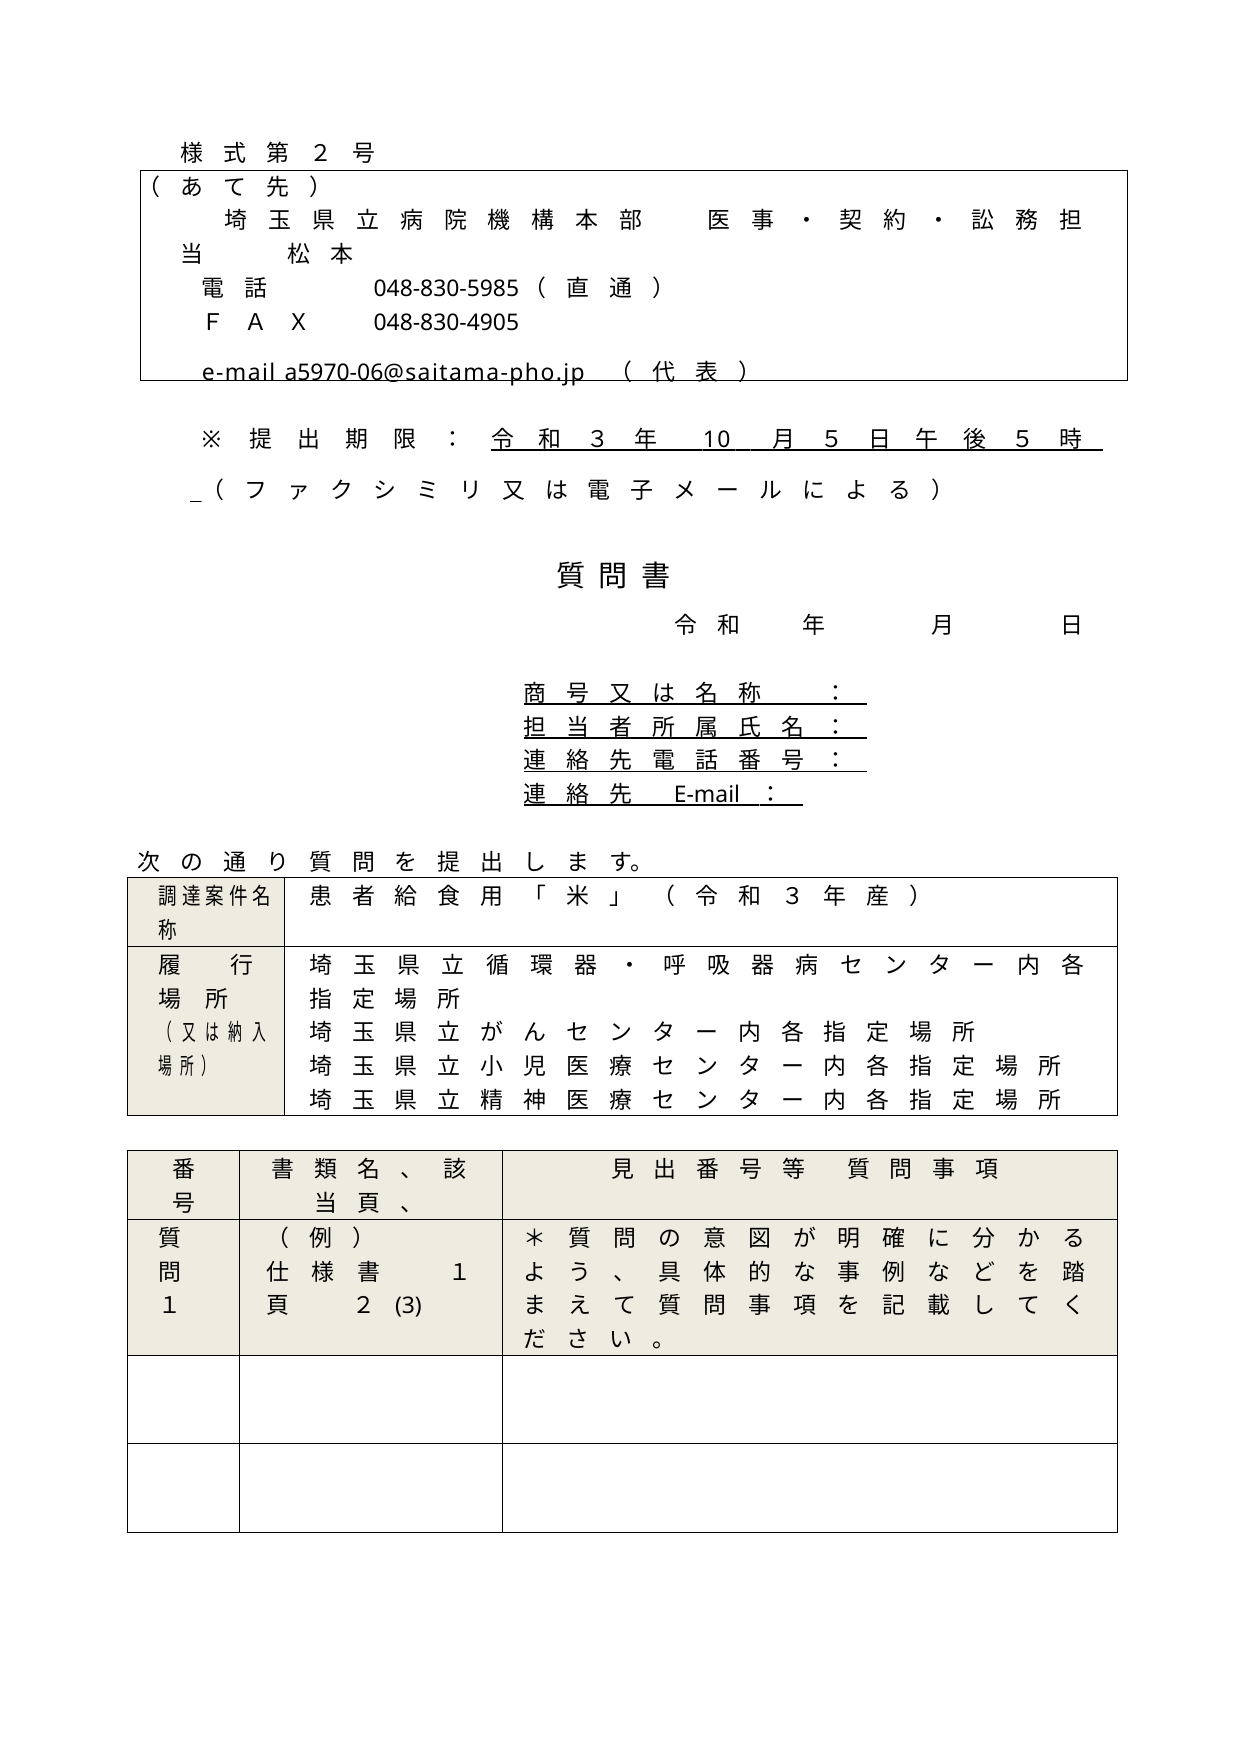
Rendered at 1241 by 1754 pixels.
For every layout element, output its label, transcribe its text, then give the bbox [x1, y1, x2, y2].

text 令和 年 月 日 [137, 607, 1103, 641]
table_cell 埼玉県立循環器・呼吸器病センター内各指定場所 埼玉県立がんセンター内各指定場所 埼玉県立小児医療センター内各指定場所 埼玉県立精神医療センター内各指定場所 [285, 947, 1117, 1115]
table_cell 履行場所 （又は納入場所） [128, 947, 284, 1115]
table_header 番号 [128, 1151, 239, 1219]
table_cell [503, 1444, 1117, 1532]
text 次の通り質問を提出します。 [137, 843, 1103, 877]
table_cell 質問１ [128, 1220, 239, 1355]
table_header 見出番号等 質問事項 [503, 1151, 1117, 1219]
text e-mail a5970-06@saitama-pho.jp（代表） [189, 381, 1103, 404]
text 埼玉県立病院機構本部 医事・契約・訟務担当 松本 [163, 202, 1103, 269]
table_cell [128, 1444, 239, 1532]
table_cell [128, 1356, 239, 1443]
text 電話 048-830-5985（直通） [189, 269, 1103, 303]
text 商号又は名称 ： [503, 674, 1103, 708]
text 担当者所属氏名： [503, 708, 1103, 742]
table_cell [240, 1444, 502, 1532]
table_header 調達案件名称 [128, 878, 284, 946]
table_cell [503, 1356, 1117, 1443]
table_cell （例） 仕様書 １頁 ２(3) [240, 1220, 502, 1355]
text e-mail a5970-06@saitama-pho.jp（代表） [189, 337, 1103, 380]
text 連絡先 E-mail ： [503, 776, 1103, 809]
table_header 書類名、該当頁、 [240, 1151, 502, 1219]
text （あて先） [137, 168, 1103, 202]
text 連絡先電話番号： [503, 742, 1103, 776]
table_cell [240, 1356, 502, 1443]
table_cell ＊質問の意図が明確に分かるよう、具体的な事例などを踏まえて質問事項を記載してください。 [503, 1220, 1117, 1355]
text 様式第２号 [152, 134, 1103, 168]
text ＦＡＸ 048-830-4905 [189, 303, 1103, 337]
text ※提出期限：令和３年10月５日午後５時（ファクシミリ又は電子メールによる） [189, 404, 1103, 506]
text 質問書 [137, 539, 1103, 607]
table_header 患者給食用「米」（令和３年産） [285, 878, 1117, 946]
